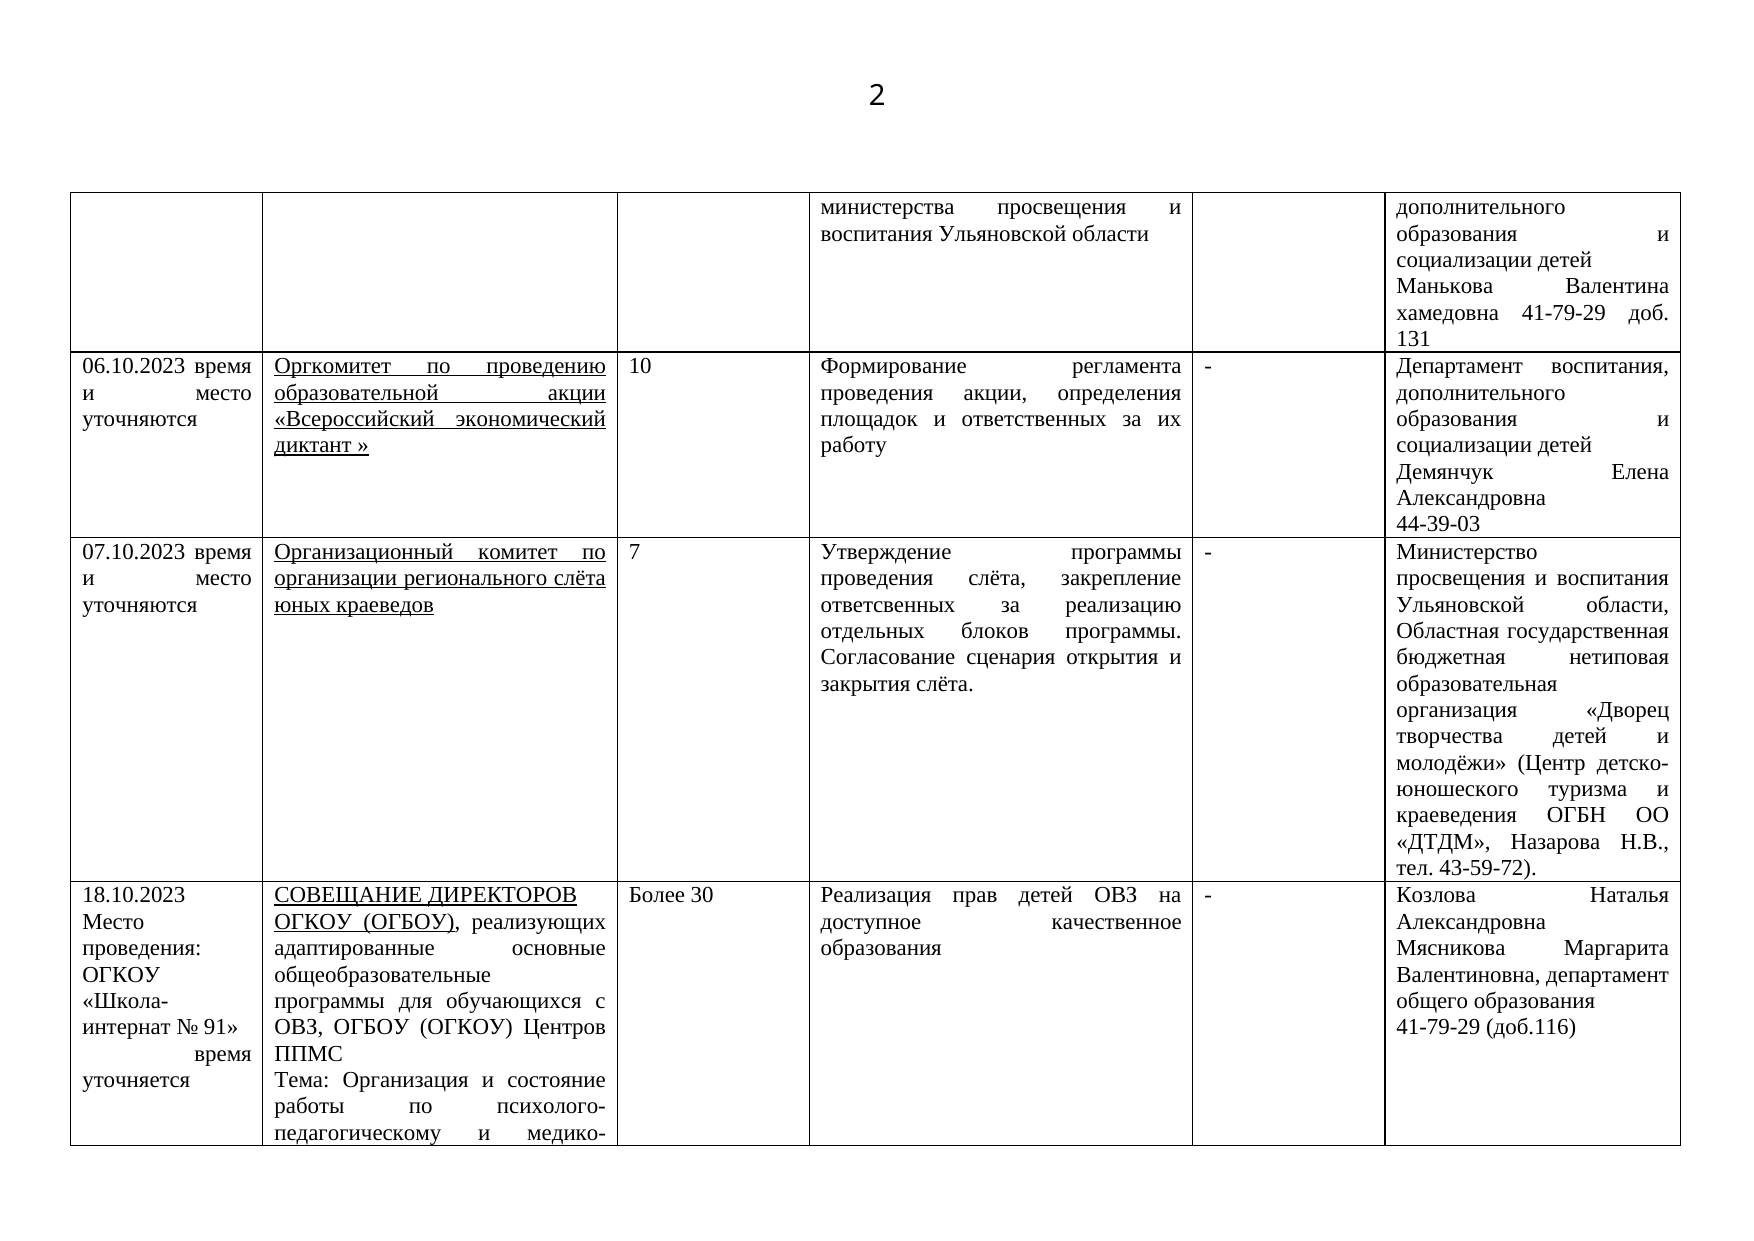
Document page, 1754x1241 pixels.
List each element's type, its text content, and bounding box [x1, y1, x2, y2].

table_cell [263, 193, 617, 351]
table_cell 06.10.2023 время и место уточняются [71, 353, 262, 537]
table_cell Более 30 [618, 882, 809, 1145]
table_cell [71, 882, 262, 1145]
table_cell 7 [618, 538, 809, 881]
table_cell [71, 193, 262, 351]
table_cell 07.10.2023 время и место уточняются [71, 538, 262, 881]
table_cell Организационный комитет по организации регионального слёта юных краеведов [263, 538, 617, 881]
table_cell Утверждение программы проведения слёта, закрепление ответсвенных за реализацию отдельных блоков программы. Согласование сценария открытия и закрытия слёта. [810, 538, 1192, 881]
table_cell - [1193, 538, 1384, 881]
table_cell - [1193, 353, 1384, 537]
table_cell 5 [618, 193, 809, 351]
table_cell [263, 882, 617, 1145]
table_cell Оргкомитет по проведению образовательной акции «Всероссийский экономический диктант » [263, 353, 617, 537]
table_cell 10 [618, 353, 809, 537]
table_cell - [1193, 882, 1384, 1145]
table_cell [810, 882, 1192, 1145]
table_cell Департамент воспитания, дополнительного образования и социализации детей Демянчук Елена Александровна 44-39-03 [1386, 353, 1680, 537]
table_cell - [1193, 193, 1384, 351]
table_cell Министерство просвещения и воспитания Ульяновской области, Областная государственная бюджетная нетиповая образовательная организация «Дворец творчества детей и молодёжи» (Центр детско-юношеского туризма и краеведения ОГБН ОО «ДТДМ», Назарова Н.В., тел. 43-59-72). [1386, 538, 1680, 881]
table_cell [810, 193, 1192, 351]
table_cell Формирование регламента проведения акции, определения площадок и ответственных за их работу [810, 353, 1192, 537]
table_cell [1386, 193, 1680, 351]
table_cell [1386, 882, 1680, 1145]
